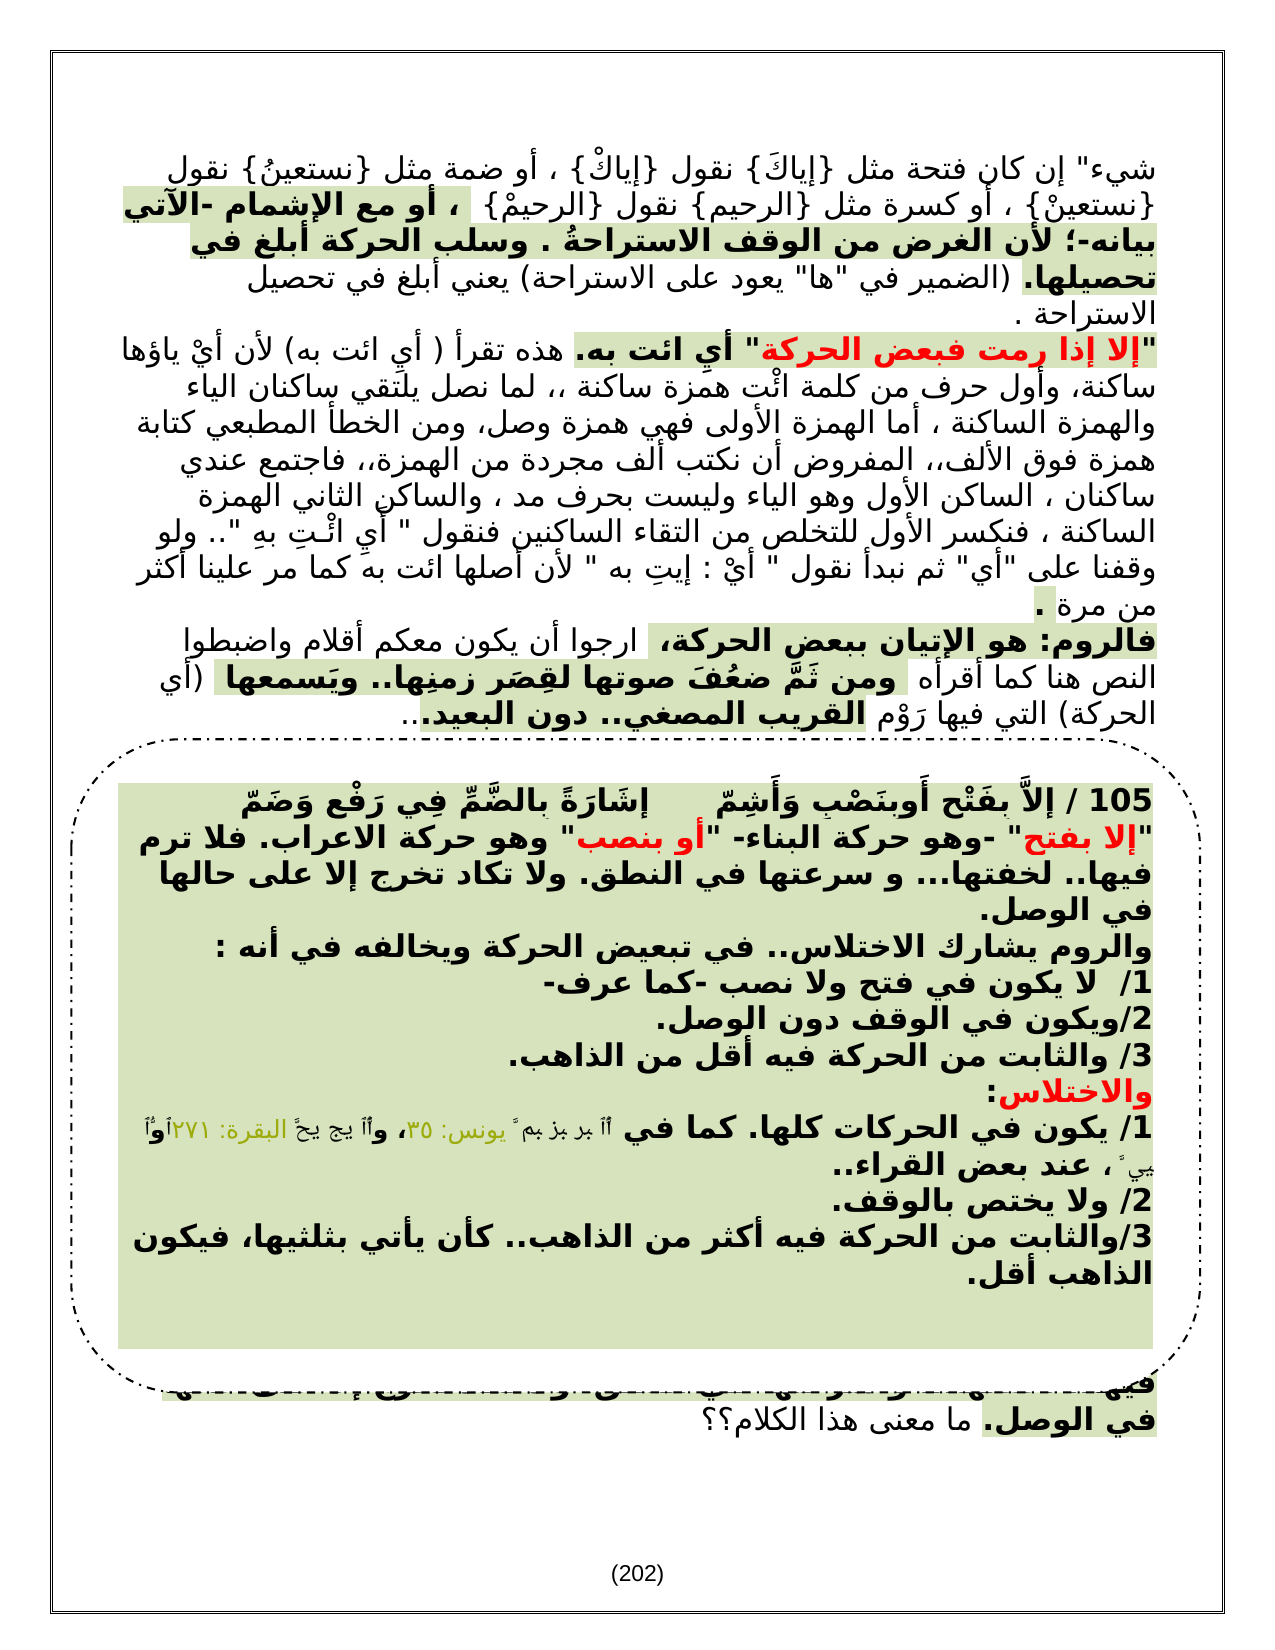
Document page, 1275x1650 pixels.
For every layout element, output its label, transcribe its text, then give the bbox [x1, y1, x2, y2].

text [118, 150, 1157, 623]
text فالروم: هو الإتيان ببعض الحركة، ارجوا أن يكون معكم أقلام واضبطوا النص هنا كما أقرأه ومن ثَمَّ ضعُفَ صوتها لقِصَرِ زمنِها.. ويَسمعها (أي الحركة) التي فيها رَوْم القريب المصغي.. دون البعيد... [866, 659, 1157, 732]
text "إلا بفتح" -وهو حركة البناء- "أو بنصب" وهو حركة الاعراب. فلا تَرُم فيها.. لخفتها... و سرعتها في النطق. ولا تكاد تخرج إلا على حالها في الوصل. ما معنى هذا الكلام؟؟ [118, 1375, 982, 1437]
text فالروم: هو الإتيان ببعض الحركة، ارجوا أن يكون معكم أقلام واضبطوا النص هنا كما أقرأه ومن ثَمَّ ضعُفَ صوتها لقِصَرِ زمنِها.. ويَسمعها (أي الحركة) التي فيها رَوْم القريب المصغي.. دون البعيد... [118, 623, 648, 732]
